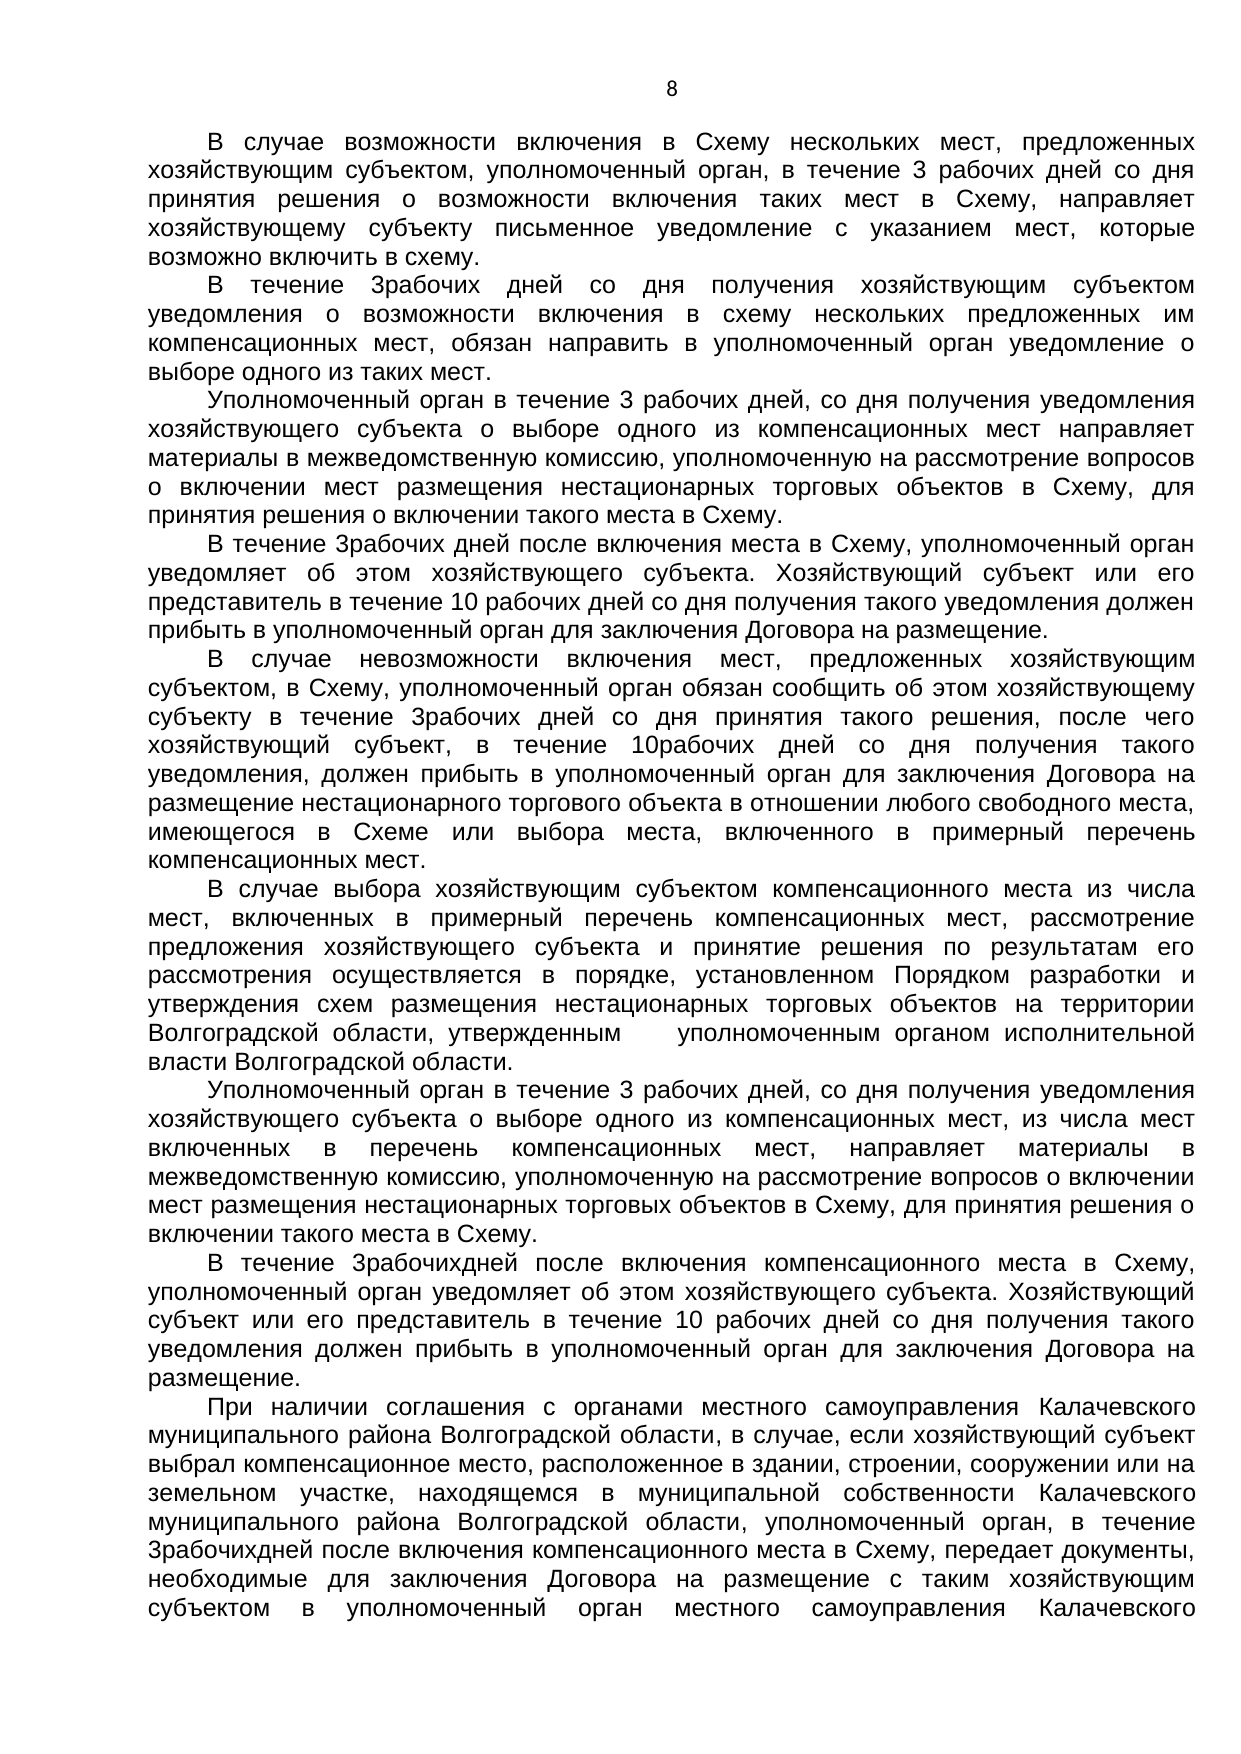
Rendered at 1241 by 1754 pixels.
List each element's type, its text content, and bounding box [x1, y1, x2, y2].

text В течение 3рабочих дней после включения места в Схему, уполномоченный орган уведомляет об этом хозяйствующего субъекта. Хозяйствующий субъект или его представитель в течение 10 рабочих дней со дня получения такого уведомления должен прибыть в уполномоченный орган для заключения Договора на размещение. [148, 529, 1196, 644]
text В случае невозможности включения мест, предложенных хозяйствующим субъектом, в Схему, уполномоченный орган обязан сообщить об этом хозяйствующему субъекту в течение 3рабочих дней со дня принятия такого решения, после чего хозяйствующий субъект, в течение 10рабочих дней со дня получения такого уведомления, должен прибыть в уполномоченный орган для заключения Договора на размещение нестационарного торгового объекта в отношении любого свободного места, имеющегося в Схеме или выбора места, включенного в примерный перечень компенсационных мест. [148, 644, 1196, 874]
text В течение 3рабочихдней после включения компенсационного места в Схему, уполномоченный орган уведомляет об этом хозяйствующего субъекта. Хозяйствующий субъект или его представитель в течение 10 рабочих дней со дня получения такого уведомления должен прибыть в уполномоченный орган для заключения Договора на размещение. [148, 1248, 1196, 1392]
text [148, 1392, 1196, 1622]
text В случае выбора хозяйствующим субъектом компенсационного места из числа мест, включенных в примерный перечень компенсационных мест, рассмотрение предложения хозяйствующего субъекта и принятие решения по результатам его рассмотрения осуществляется в порядке, установленном Порядком разработки и утверждения схем размещения нестационарных торговых объектов на территории Волгоградской области, утвержденным уполномоченным органом исполнительной власти Волгоградской области. [148, 874, 1196, 1075]
text Уполномоченный орган в течение 3 рабочих дней, со дня получения уведомления хозяйствующего субъекта о выборе одного из компенсационных мест, из числа мест включенных в перечень компенсационных мест, направляет материалы в межведомственную комиссию, уполномоченную на рассмотрение вопросов о включении мест размещения нестационарных торговых объектов в Схему, для принятия решения о включении такого места в Схему. [148, 1075, 1196, 1248]
text Уполномоченный орган в течение 3 рабочих дней, со дня получения уведомления хозяйствующего субъекта о выборе одного из компенсационных мест направляет материалы в межведомственную комиссию, уполномоченную на рассмотрение вопросов о включении мест размещения нестационарных торговых объектов в Схему, для принятия решения о включении такого места в Схему. [148, 385, 1196, 529]
text В случае возможности включения в Схему нескольких мест, предложенных хозяйствующим субъектом, уполномоченный орган, в течение 3 рабочих дней со дня принятия решения о возможности включения таких мест в Схему, направляет хозяйствующему субъекту письменное уведомление с указанием мест, которые возможно включить в схему. [148, 127, 1196, 270]
text В течение 3рабочих дней со дня получения хозяйствующим субъектом уведомления о возможности включения в схему нескольких предложенных им компенсационных мест, обязан направить в уполномоченный орган уведомление о выборе одного из таких мест. [148, 270, 1196, 385]
